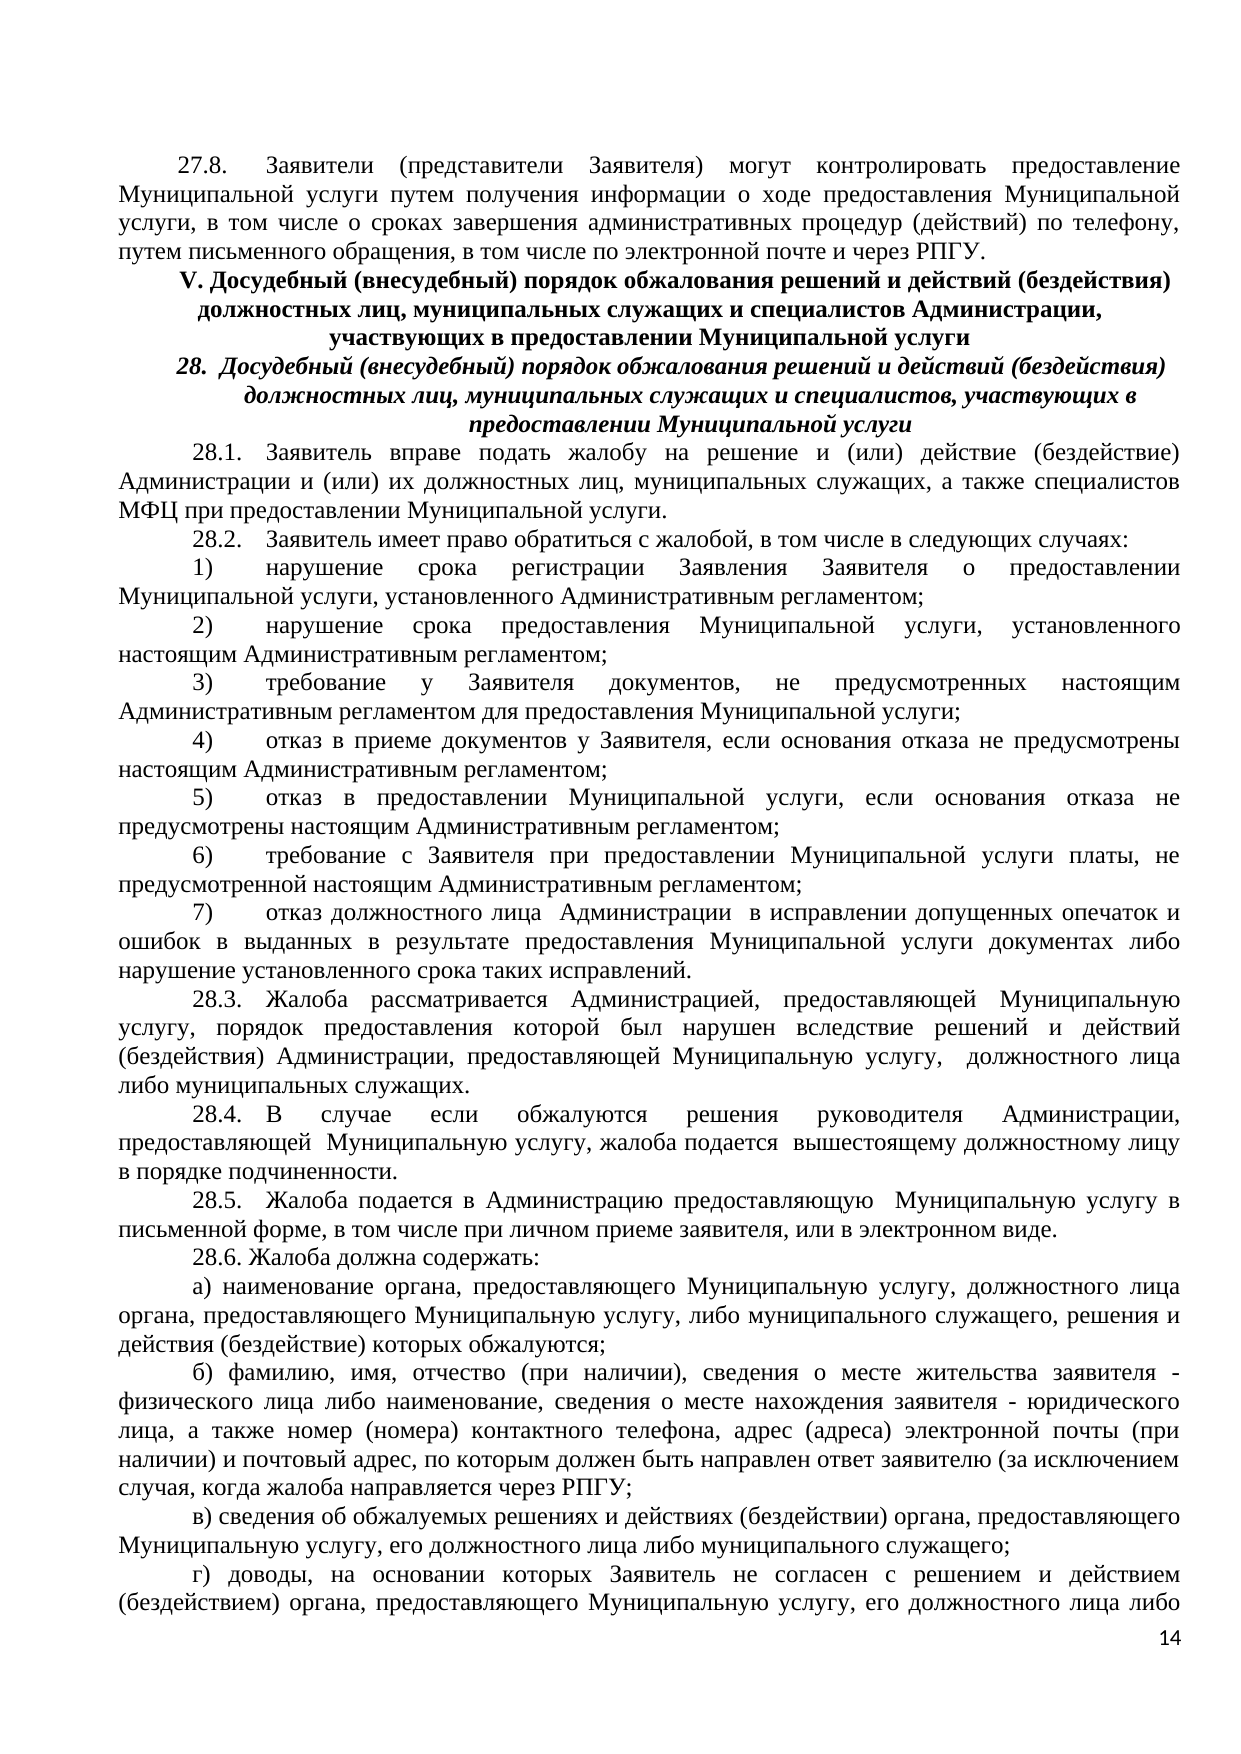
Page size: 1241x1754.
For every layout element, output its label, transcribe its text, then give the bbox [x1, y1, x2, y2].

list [118, 1559, 1181, 1616]
text Жалоба подается в Администрацию предоставляющую Муниципальную услугу в письменной форме, в том числе при личном приеме заявителя, или в электронном виде. [118, 1185, 1181, 1242]
list 28.6. Жалоба должна содержать: [118, 1242, 1181, 1271]
text Досудебный (внесудебный) порядок обжалования решений и действий (бездействия) должностных лиц, муниципальных служащих и специалистов, участвующих в предоставлении Муниципальной услуги [162, 351, 1181, 437]
list нарушение срока регистрации Заявления Заявителя о предоставлении Муниципальной услуги, установленного Административным регламентом; [118, 552, 1181, 610]
list б) фамилию, имя, отчество (при наличии), сведения о месте жительства заявителя - физического лица либо наименование, сведения о месте нахождения заявителя - юридического лица, а также номер (номера) контактного телефона, адрес (адреса) электронной почты (при наличии) и почтовый адрес, по которым должен быть направлен ответ заявителю (за исключением случая, когда жалоба направляется через РПГУ; [118, 1357, 1181, 1501]
text Заявитель имеет право обратиться с жалобой, в том числе в следующих случаях: [118, 524, 1181, 552]
list нарушение срока предоставления Муниципальной услуги, установленного настоящим Административным регламентом; [118, 610, 1181, 667]
list требование с Заявителя при предоставлении Муниципальной услуги платы, не предусмотренной настоящим Административным регламентом; [118, 840, 1181, 897]
list а) наименование органа, предоставляющего Муниципальную услугу, должностного лица органа, предоставляющего Муниципальную услугу, либо муниципального служащего, решения и действия (бездействие) которых обжалуются; [118, 1271, 1181, 1357]
text Жалоба рассматривается Администрацией, предоставляющей Муниципальную услугу, порядок предоставления которой был нарушен вследствие решений и действий (бездействия) Администрации, предоставляющей Муниципальную услугу, должностного лица либо муниципальных служащих. [118, 984, 1181, 1099]
list отказ в предоставлении Муниципальной услуги, если основания отказа не предусмотрены настоящим Административным регламентом; [118, 782, 1181, 840]
list отказ должностного лица Администрации в исправлении допущенных опечаток и ошибок в выданных в результате предоставления Муниципальной услуги документах либо нарушение установленного срока таких исправлений. [118, 897, 1181, 984]
text V. Досудебный (внесудебный) порядок обжалования решений и действий (бездействия) должностных лиц, муниципальных служащих и специалистов Администрации, участвующих в предоставлении Муниципальной услуги [118, 265, 1181, 351]
text Заявители (представители Заявителя) могут контролировать предоставление Муниципальной услуги путем получения информации о ходе предоставления Муниципальной услуги, в том числе о сроках завершения административных процедур (действий) по телефону, путем письменного обращения, в том числе по электронной почте и через РПГУ. [118, 150, 1181, 265]
text Заявитель вправе подать жалобу на решение и (или) действие (бездействие) Администрации и (или) их должностных лиц, муниципальных служащих, а также специалистов МФЦ при предоставлении Муниципальной услуги. [118, 437, 1181, 524]
text В случае если обжалуются решения руководителя Администрации, предоставляющей Муниципальную услугу, жалоба подается вышестоящему должностному лицу в порядке подчиненности. [118, 1099, 1181, 1185]
list отказ в приеме документов у Заявителя, если основания отказа не предусмотрены настоящим Административным регламентом; [118, 725, 1181, 782]
list в) сведения об обжалуемых решениях и действиях (бездействии) органа, предоставляющего Муниципальную услугу, его должностного лица либо муниципального служащего; [118, 1501, 1181, 1559]
list требование у Заявителя документов, не предусмотренных настоящим Административным регламентом для предоставления Муниципальной услуги; [118, 667, 1181, 725]
